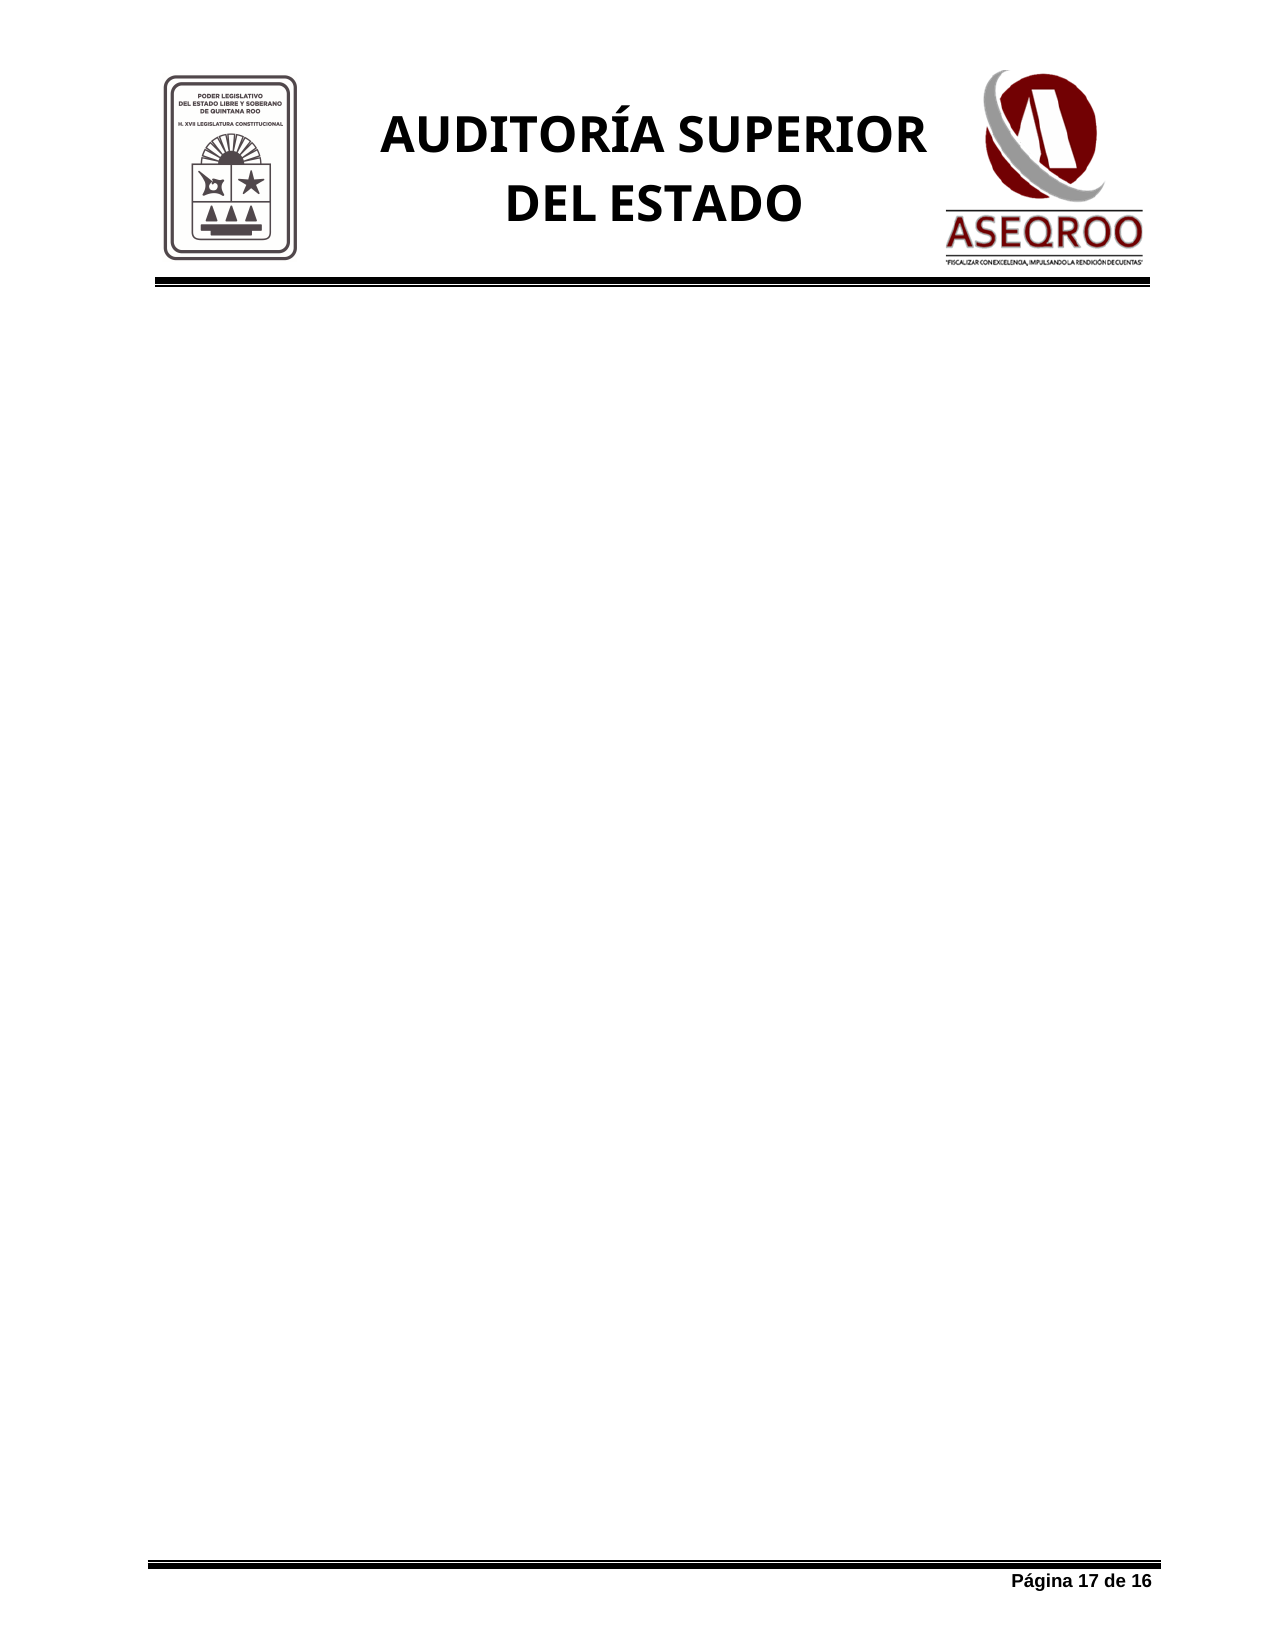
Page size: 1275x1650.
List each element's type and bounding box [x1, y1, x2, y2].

picture [945, 70, 1143, 266]
picture [162, 73, 298, 262]
